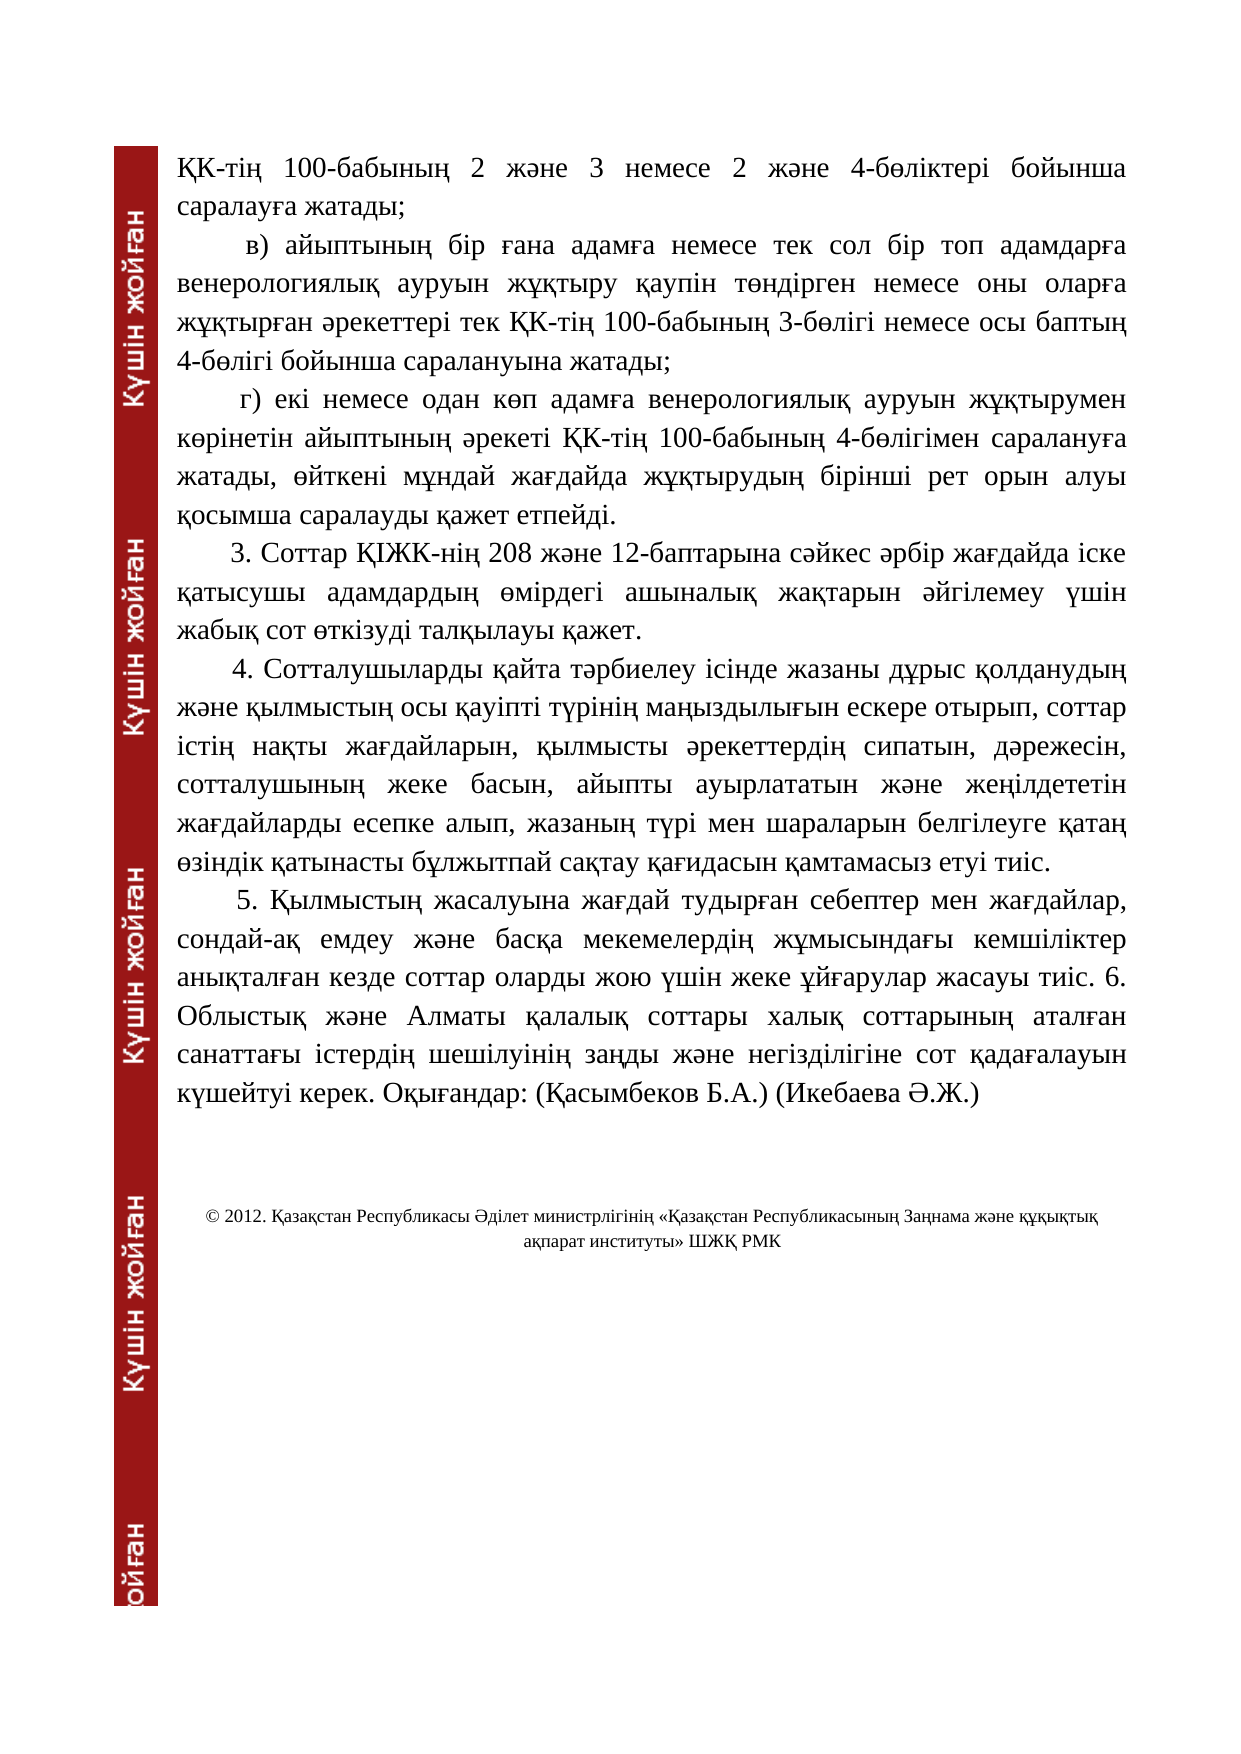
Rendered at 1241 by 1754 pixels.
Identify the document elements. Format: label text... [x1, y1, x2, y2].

text 4. Сотталушыларды қайта тәрбиелеу ісінде жазаны дұрыс қолданудың және қылмыстың осы қауіпті түрінің маңыздылығын ескере отырып, соттар істің нақты жағдайларын, қылмысты әрекеттердің сипатын, дәрежесін, сотталушының жеке басын, айыпты ауырлататын және жеңілдететін жағдайларды есепке алып, жазаның түрі мен шараларын белгілеуге қатаң өзіндік қатынасты бұлжытпай сақтау қағидасын қамтамасыз етуі тиіс. [112, 651, 1128, 877]
text 3. Соттар ҚІЖК-нің 208 және 12-баптарына сәйкес әрбір жағдайда іске қатысушы адамдардың өмірдегі ашыналық жақтарын әйгілемеу үшін жабық сот өткізуді талқылауы қажет. [112, 535, 1128, 646]
picture [114, 530, 158, 535]
text в) айыптының бір ғана адамға немесе тек сол бір топ адамдарға венерологиялық ауруын жұқтыру қаупін төндірген немесе оны оларға жұқтырған әрекеттері тек ҚК-тің 100-бабының 3-бөлігі немесе осы баптың 4-бөлігі бойынша саралануына жатады; [112, 227, 1128, 376]
picture [114, 1252, 158, 1606]
picture [114, 222, 158, 227]
picture [114, 1108, 158, 1205]
picture [114, 877, 158, 882]
text г) екі немесе одан көп адамға венерологиялық ауруын жұқтырумен көрінетін айыптының әрекеті ҚК-тің 100-бабының 4-бөлігімен саралануға жатады, өйткені мұндай жағдайда жұқтырудың бірінші рет орын алуы қосымша саралауды қажет етпейді. [112, 381, 1128, 530]
picture [114, 146, 158, 150]
text © 2012. Қазақстан Республикасы Әділет министрлігінің «Қазақстан Республикасының Заңнама және құқықтық ақпарат институты» ШЖҚ РМК [112, 1205, 1128, 1252]
picture [114, 376, 158, 381]
text 5. Қылмыстың жасалуына жағдай тудырған себептер мен жағдайлар, сондай-ақ емдеу және басқа мекемелердің жұмысындағы кемшіліктер анықталған кезде соттар оларды жою үшін жеке ұйғарулар жасауы тиіс. 6. Облыстық және Алматы қалалық соттары халық соттарының аталған санаттағы істердің шешілуінің заңды және негізділігіне сот қадағалауын күшейтуі керек. Оқығандар: (Қасымбеков Б.А.) (Икебаева Ә.Ж.) [112, 882, 1128, 1108]
picture [114, 646, 158, 651]
